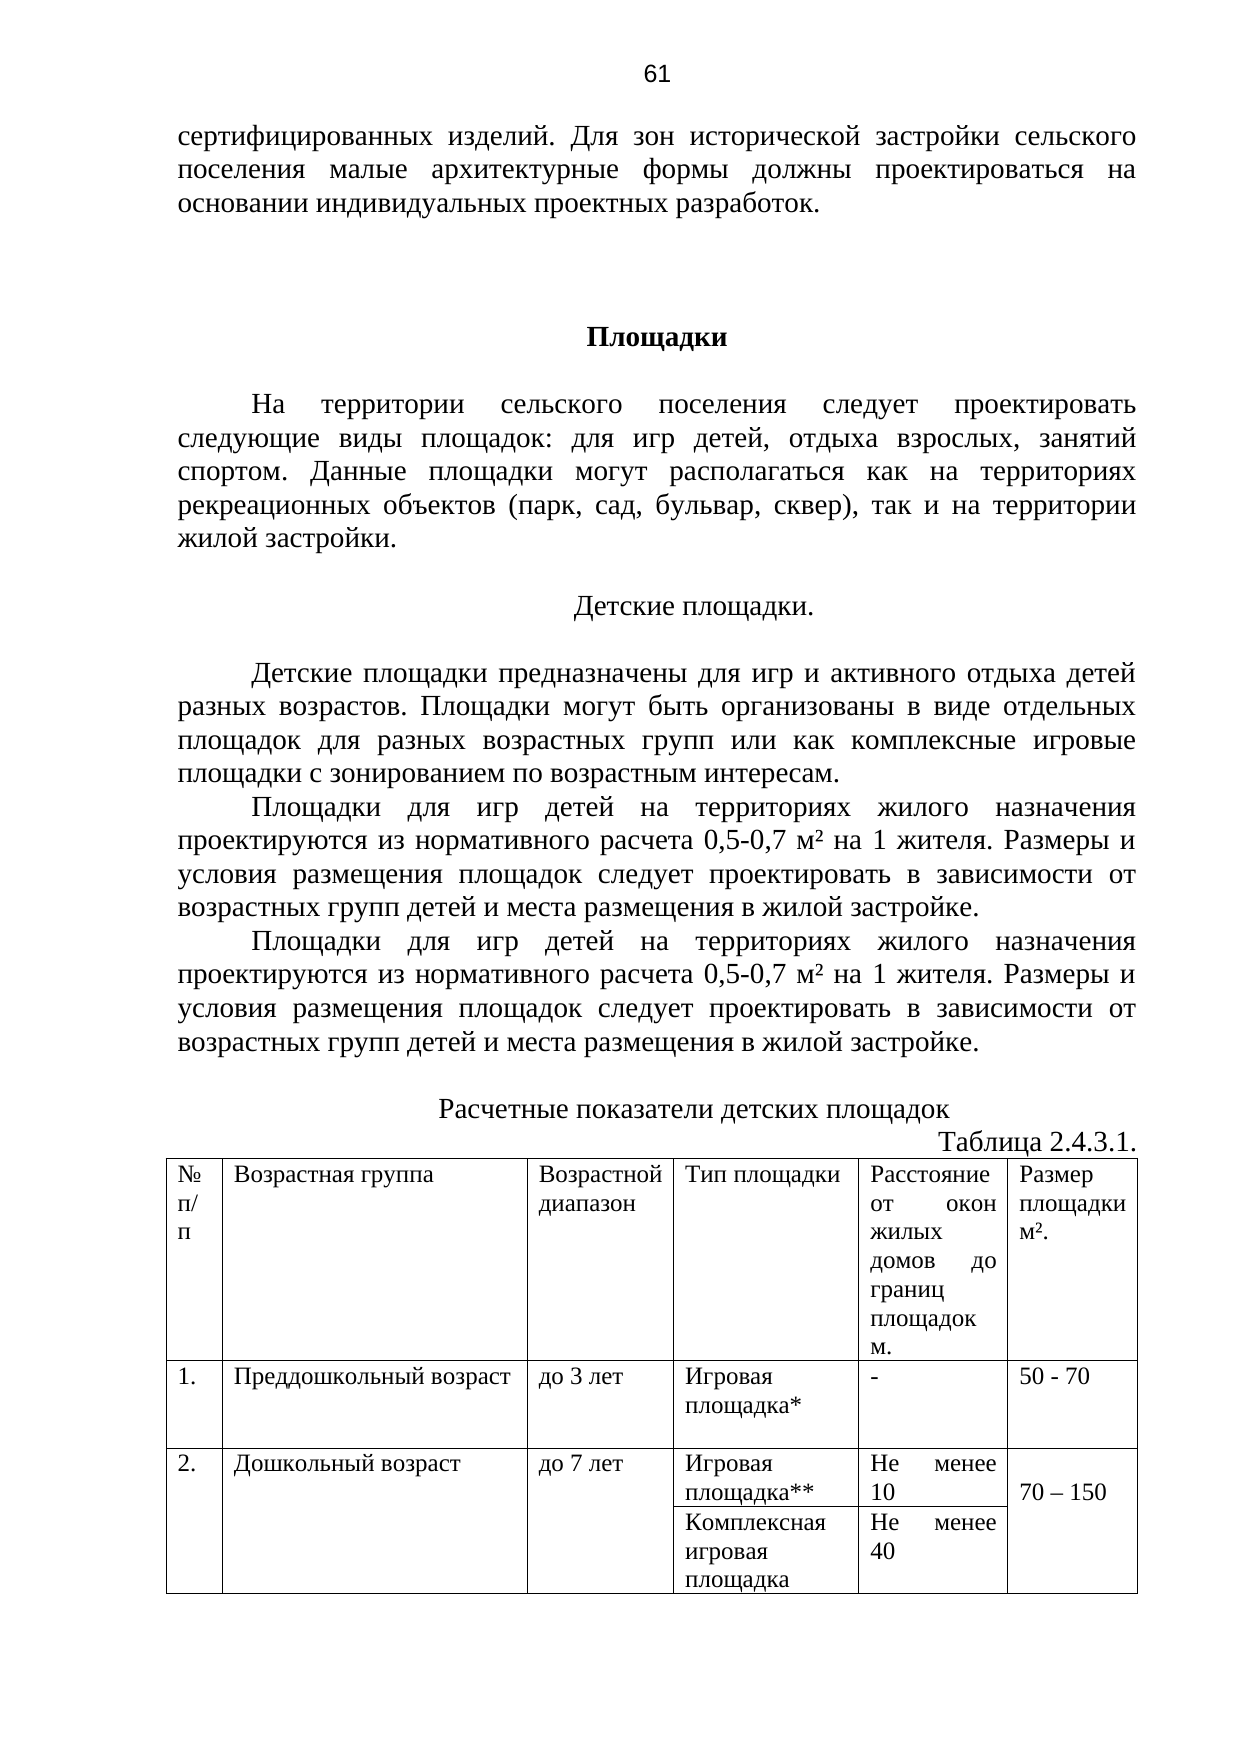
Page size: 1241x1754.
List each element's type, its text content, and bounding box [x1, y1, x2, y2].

table_header Возрастная группа [223, 1159, 527, 1360]
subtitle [177, 118, 1137, 219]
subtitle На территории сельского поселения следует проектировать следующие виды площадок: для игр детей, отдыха взрослых, занятий спортом. Данные площадки могут располагаться как на территориях рекреационных объектов (парк, сад, бульвар, сквер), так и на территории жилой застройки. [177, 386, 1137, 554]
table_cell Игровая площадка** [674, 1449, 858, 1506]
table_cell Не менее 40 [859, 1507, 1007, 1593]
table_header Размер площадки м². [1008, 1159, 1137, 1360]
table_cell до 3 лет [528, 1361, 673, 1447]
table_header Расстояние от окон жилых домов до границ площадок м. [859, 1159, 1007, 1360]
table_header Тип площадки [674, 1159, 858, 1360]
table_cell до 7 лет [528, 1449, 673, 1593]
table_cell Комплексная игровая площадка [674, 1507, 858, 1593]
text Таблица 2.4.3.1. [177, 1124, 1137, 1158]
table_cell - [859, 1361, 1007, 1447]
table_header Возрастной диапазон [528, 1159, 673, 1360]
subtitle Расчетные показатели детских площадок [177, 1091, 1137, 1124]
table_cell 2. [167, 1449, 222, 1593]
subtitle Площадки для игр детей на территориях жилого назначения проектируются из нормативного расчета 0,5-0,7 м² на 1 жителя. Размеры и условия размещения площадок следует проектировать в зависимости от возрастных групп детей и места размещения в жилой застройке. [177, 789, 1137, 923]
table_cell 1. [167, 1361, 222, 1447]
subtitle Площадки для игр детей на территориях жилого назначения проектируются из нормативного расчета 0,5-0,7 м² на 1 жителя. Размеры и условия размещения площадок следует проектировать в зависимости от возрастных групп детей и места размещения в жилой застройке. [177, 923, 1137, 1057]
subtitle Детские площадки. [177, 588, 1137, 621]
text Площадки [177, 319, 1137, 353]
table_cell Не менее 10 [859, 1449, 1007, 1506]
table_header № п/п [167, 1159, 222, 1360]
table_cell Преддошкольный возраст [223, 1361, 527, 1447]
table_cell Игровая площадка* [674, 1361, 858, 1447]
table_cell 70 – 150 [1008, 1449, 1137, 1593]
table_cell 50 - 70 [1008, 1361, 1137, 1447]
subtitle Детские площадки предназначены для игр и активного отдыха детей разных возрастов. Площадки могут быть организованы в виде отдельных площадок для разных возрастных групп или как комплексные игровые площадки с зонированием по возрастным интересам. [177, 655, 1137, 789]
table_cell Дошкольный возраст [223, 1449, 527, 1593]
